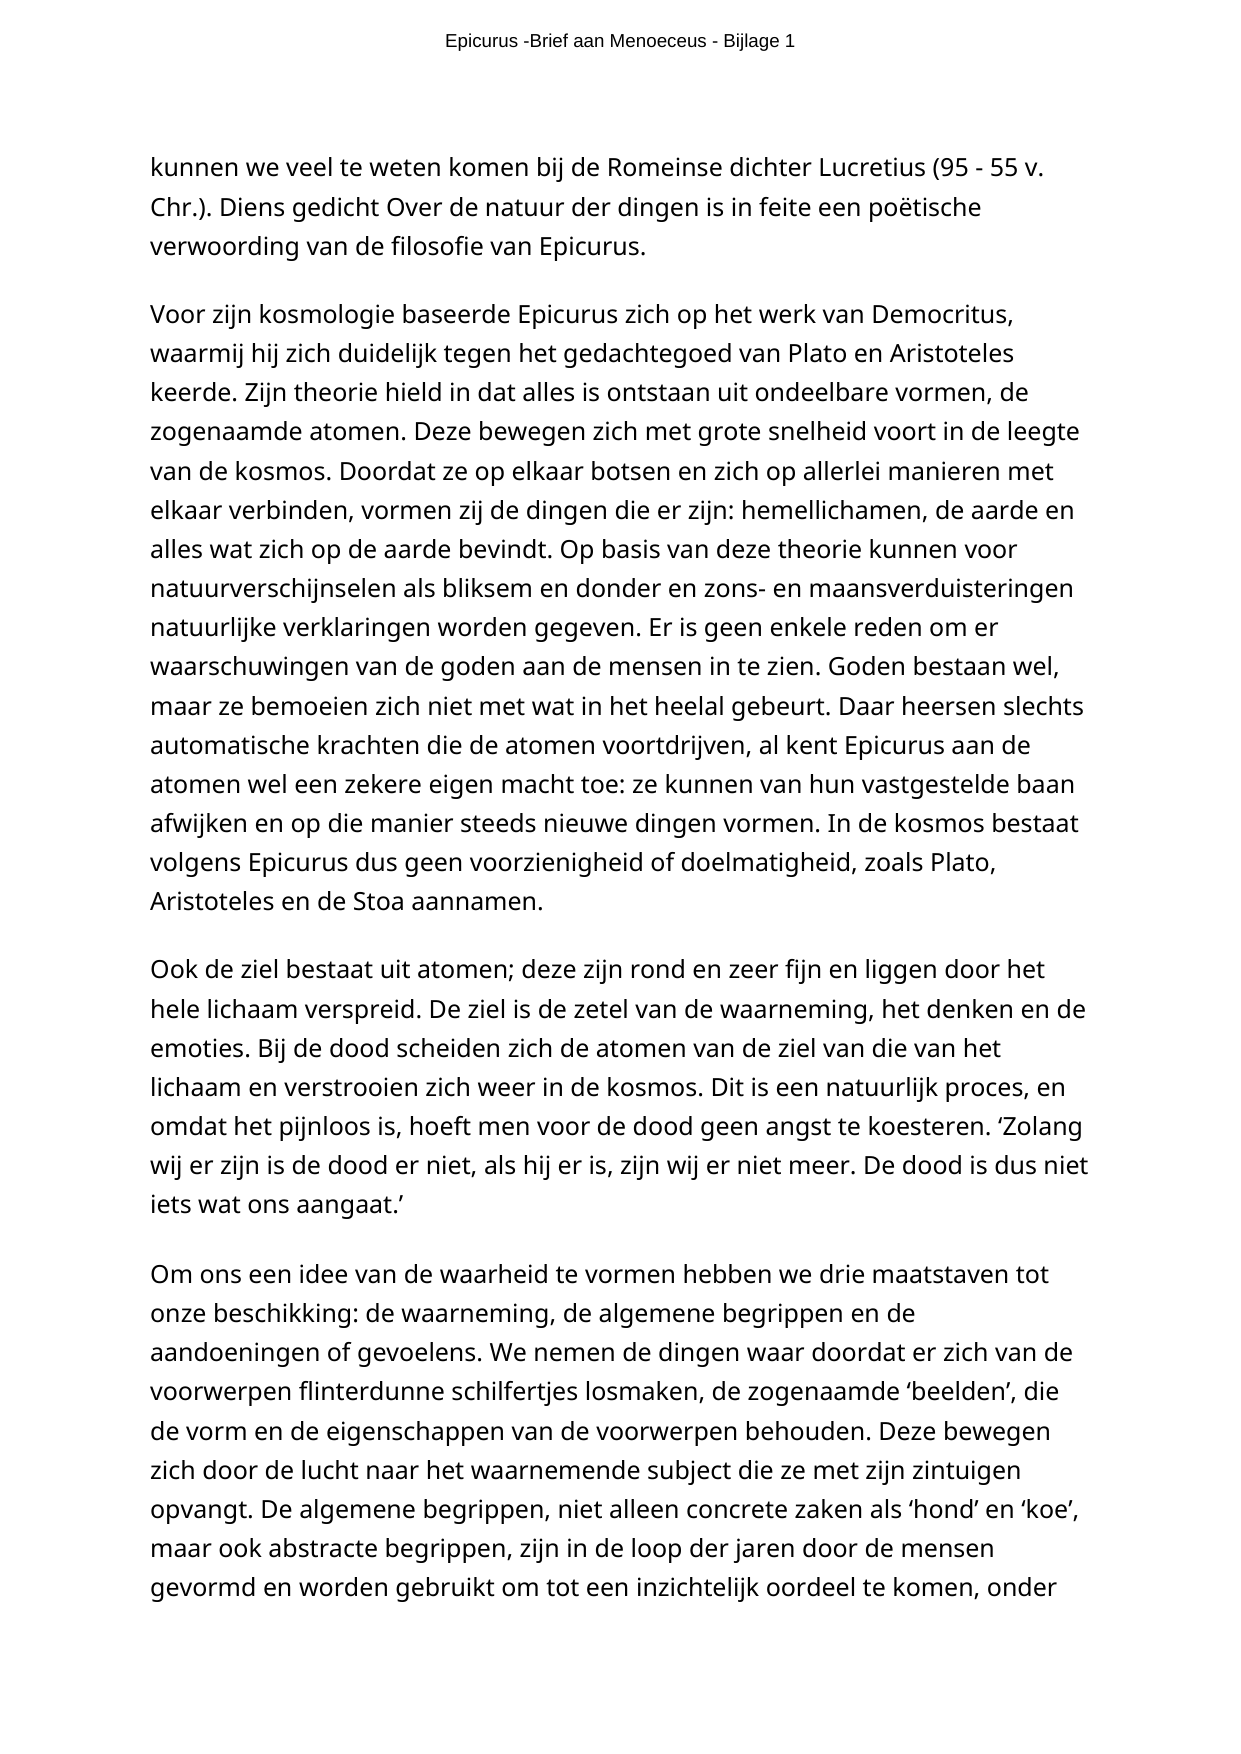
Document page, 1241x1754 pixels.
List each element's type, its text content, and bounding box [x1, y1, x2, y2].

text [150, 150, 1090, 293]
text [150, 1256, 1090, 1604]
text Voor zijn kosmologie baseerde Epicurus zich op het werk van Democritus, waarmij hij zich duidelijk tegen het gedachtegoed van Plato en Aristoteles keerde. Zijn theorie hield in dat alles is ontstaan uit ondeelbare vormen, de zogenaamde atomen. Deze bewegen zich met grote snelheid voort in de leegte van de kosmos. Doordat ze op elkaar botsen en zich op allerlei manieren met elkaar verbinden, vormen zij de dingen die er zijn: hemellichamen, de aarde en alles wat zich op de aarde bevindt. Op basis van deze theorie kunnen voor natuurverschijnselen als bliksem en donder en zons- en maansverduisteringen natuurlijke verklaringen worden gegeven. Er is geen enkele reden om er waarschuwingen van de goden aan de mensen in te zien. Goden bestaan wel, maar ze bemoeien zich niet met wat in het heelal gebeurt. Daar heersen slechts automatische krachten die de atomen voortdrijven, al kent Epicurus aan de atomen wel een zekere eigen macht toe: ze kunnen van hun vastgestelde baan afwijken en op die manier steeds nieuwe dingen vormen. In de kosmos bestaat volgens Epicurus dus geen voorzienigheid of doelmatigheid, zoals Plato, Aristoteles en de Stoa aannamen. [150, 296, 1090, 948]
text Ook de ziel bestaat uit atomen; deze zijn rond en zeer fijn en liggen door het hele lichaam verspreid. De ziel is de zetel van de waarneming, het denken en de emoties. Bij de dood scheiden zich de atomen van de ziel van die van het lichaam en verstrooien zich weer in de kosmos. Dit is een natuurlijk proces, en omdat het pijnloos is, hoeft men voor de dood geen angst te koesteren. ‘Zolang wij er zijn is de dood er niet, als hij er is, zijn wij er niet meer. De dood is dus niet iets wat ons aangaat.’ [150, 952, 1090, 1253]
